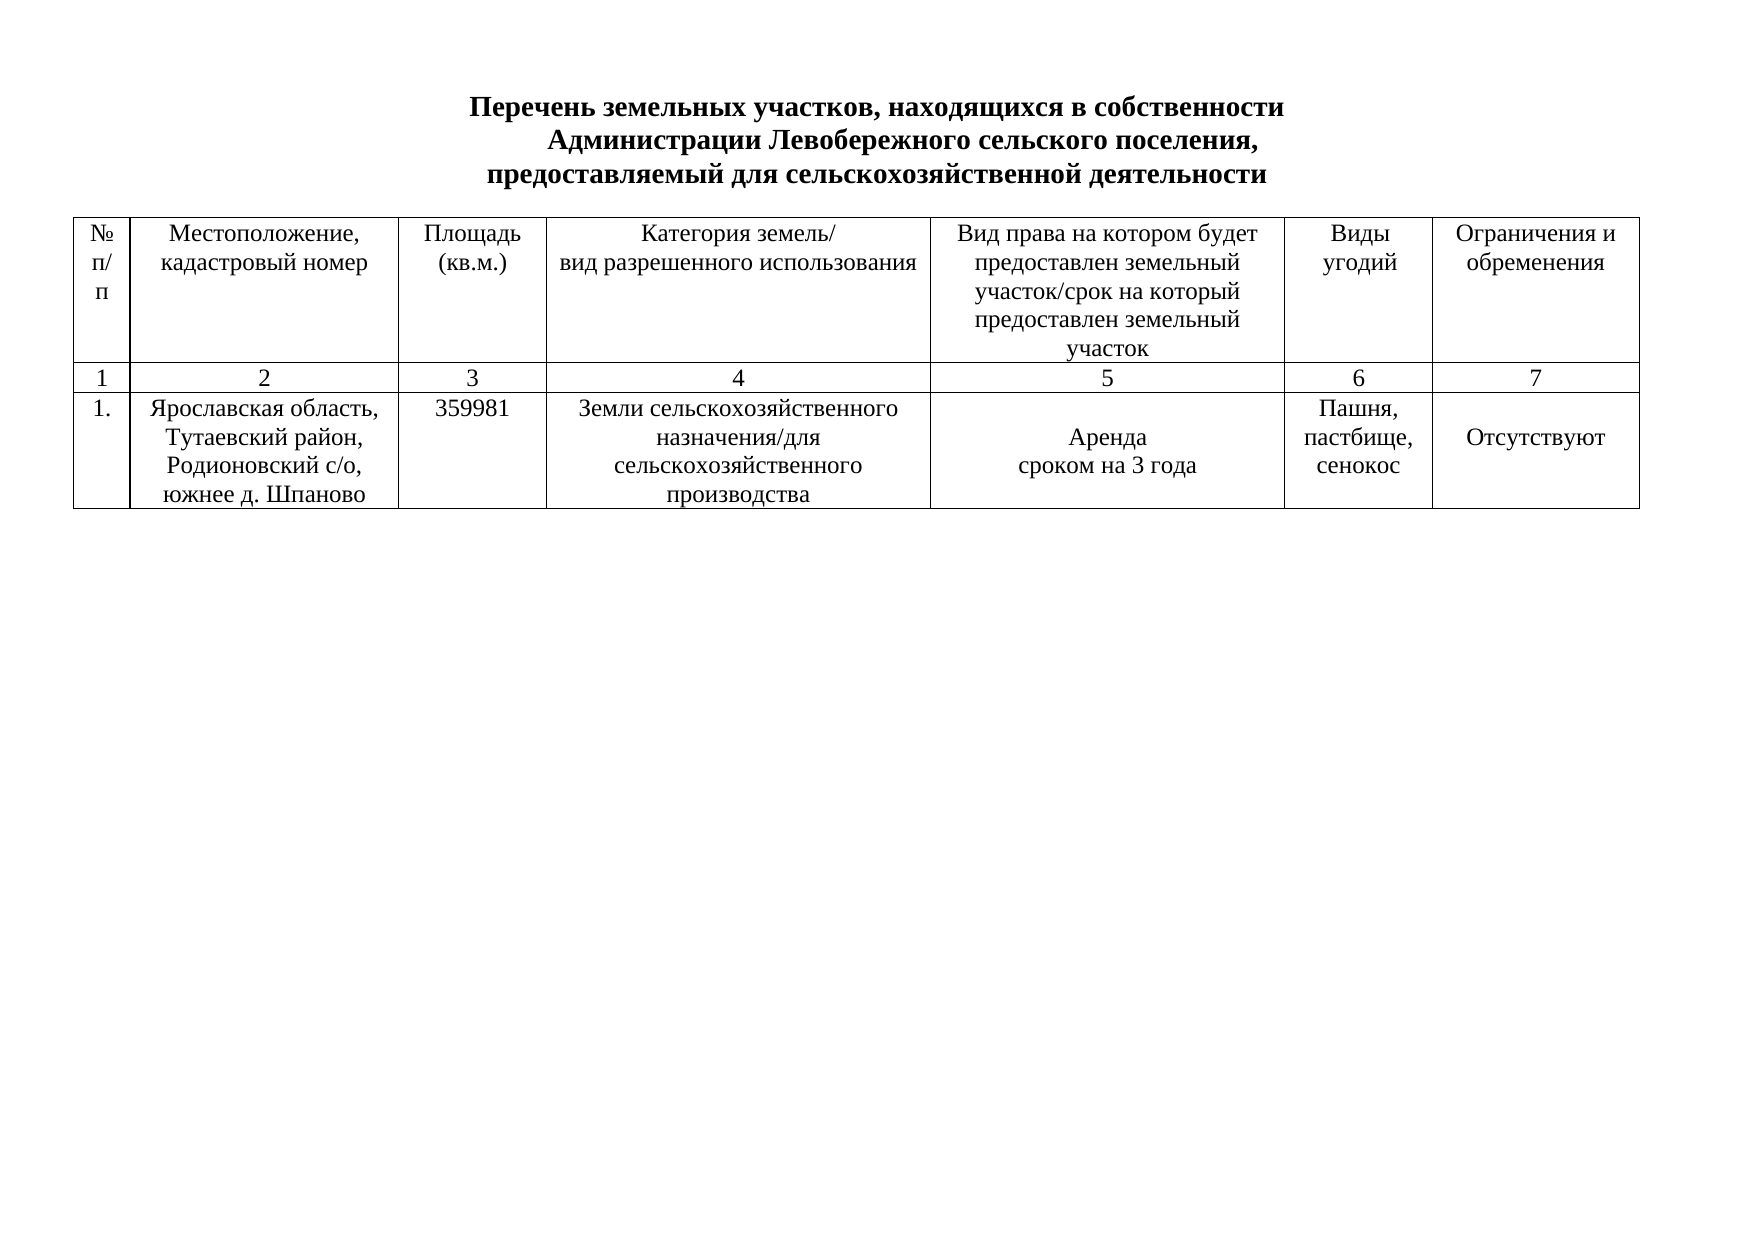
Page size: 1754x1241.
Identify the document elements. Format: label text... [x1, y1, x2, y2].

text Администрации Левобережного сельского поселения, [162, 122, 1636, 156]
table_cell 1 [74, 363, 129, 392]
table_header Площадь (кв.м.) [399, 218, 546, 362]
table_cell Земли сельскохозяйственного назначения/для сельскохозяйственного производства [547, 393, 930, 508]
table_cell Ярославская область, Тутаевский район, Родионовский с/о, южнее д. Шпаново [131, 393, 398, 508]
table_cell 4 [547, 363, 930, 392]
text предоставляемый для сельскохозяйственной деятельности [118, 156, 1636, 189]
table_cell Аренда сроком на 3 года [931, 393, 1284, 508]
table_cell 3 [399, 363, 546, 392]
table_header Ограничения и обременения [1433, 218, 1639, 362]
table_cell Пашня, пастбище, сенокос [1285, 393, 1432, 508]
table_cell 6 [1285, 363, 1432, 392]
text Перечень земельных участков, находящихся в собственности [118, 89, 1636, 122]
table_cell 5 [931, 363, 1284, 392]
table_header Местоположение, кадастровый номер [131, 218, 398, 362]
table_cell 359981 [399, 393, 546, 508]
table_header Вид права на котором будет предоставлен земельный участок/срок на который предоставлен земельный участок [931, 218, 1284, 362]
table_cell 7 [1433, 363, 1639, 392]
table_cell 1. [74, 393, 129, 508]
table_header № п/п [74, 218, 129, 362]
table_cell 2 [131, 363, 398, 392]
table_cell Отсутствуют [1433, 393, 1639, 508]
table_header Виды угодий [1285, 218, 1432, 362]
table_header Категория земель/ вид разрешенного использования [547, 218, 930, 362]
